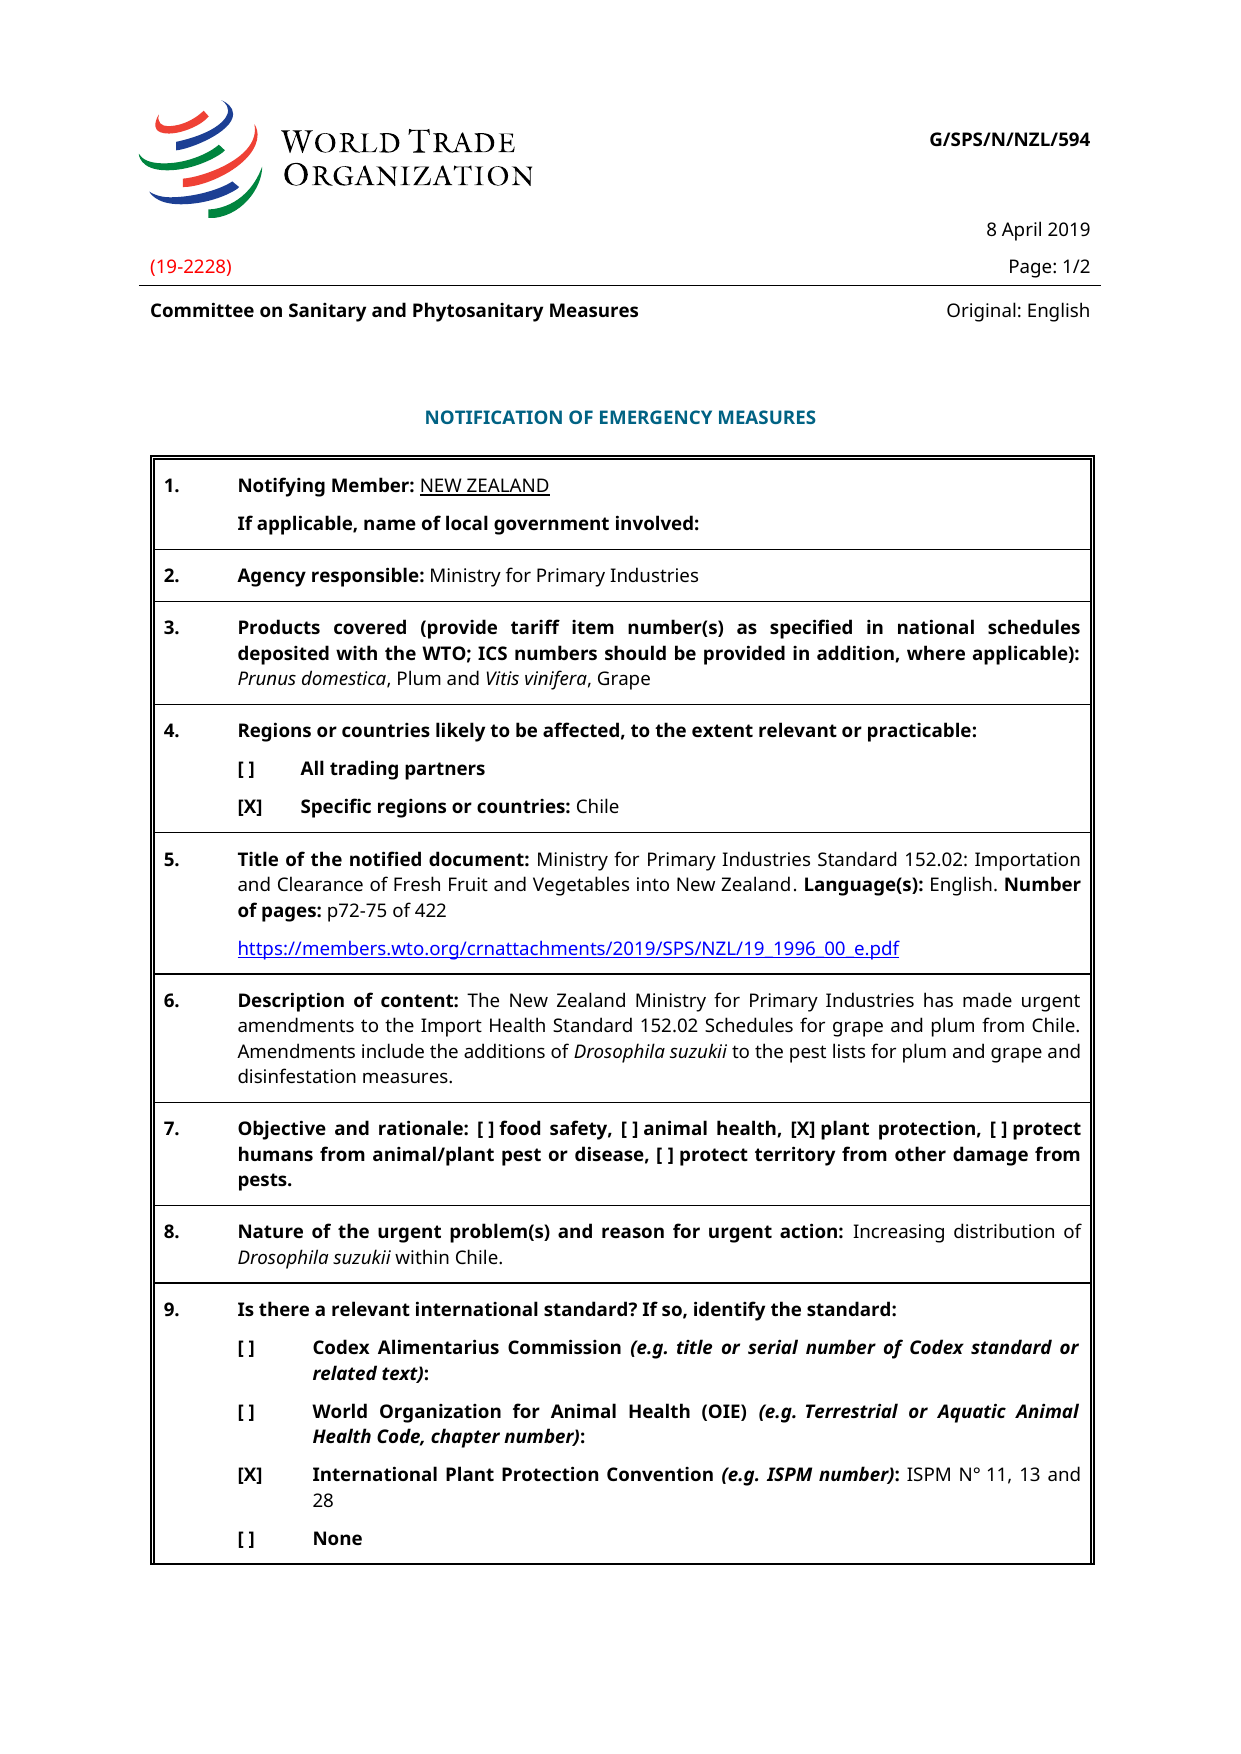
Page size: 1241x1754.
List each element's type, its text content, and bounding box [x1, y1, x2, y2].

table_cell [226, 1284, 1090, 1563]
table_header 1. [155, 460, 226, 548]
table_cell 7. [155, 1103, 226, 1205]
table_cell Nature of the urgent problem(s) and reason for urgent action: Increasing distribution of Drosophila suzukii within Chile. [226, 1206, 1090, 1282]
title NOTIFICATION OF EMERGENCY MEASURES [150, 405, 1090, 430]
table_cell 5. [155, 833, 226, 973]
table_cell 3. [155, 602, 226, 704]
table_cell Objective and rationale: [ ] food safety, [ ] animal health, [X] plant protection, [ ] protect humans from animal/plant pest or disease, [ ] protect territory from other damage from pests. [226, 1103, 1090, 1205]
table_cell 2. [155, 550, 226, 601]
table_cell 4. [155, 705, 226, 832]
table_cell Title of the notified document: Ministry for Primary Industries Standard 152.02: Importation and Clearance of Fresh Fruit and Vegetables into New Zealand. Language(s): English. Number of pages: p72-75 of 422 https://members.wto.org/crnattachments/2019/SPS/NZL/19_1996_00_e.pdf [226, 833, 1090, 973]
table_cell 9. [155, 1284, 226, 1563]
table_cell Regions or countries likely to be affected, to the extent relevant or practicable: [ ] All trading partners [X] Specific regions or countries: Chile [226, 705, 1090, 832]
table_cell Description of content: The New Zealand Ministry for Primary Industries has made urgent amendments to the Import Health Standard 152.02 Schedules for grape and plum from Chile. Amendments include the additions of Drosophila suzukii to the pest lists for plum and grape and disinfestation measures. [226, 975, 1090, 1102]
table_cell Products covered (provide tariff item number(s) as specified in national schedules deposited with the WTO; ICS numbers should be provided in addition, where applicable): Prunus domestica, Plum and Vitis vinifera, Grape [226, 602, 1090, 704]
table_cell 8. [155, 1206, 226, 1282]
table_header Notifying Member: New Zealand If applicable, name of local government involved: [226, 460, 1090, 548]
table_cell 6. [155, 975, 226, 1102]
table_cell Agency responsible: Ministry for Primary Industries [226, 550, 1090, 601]
